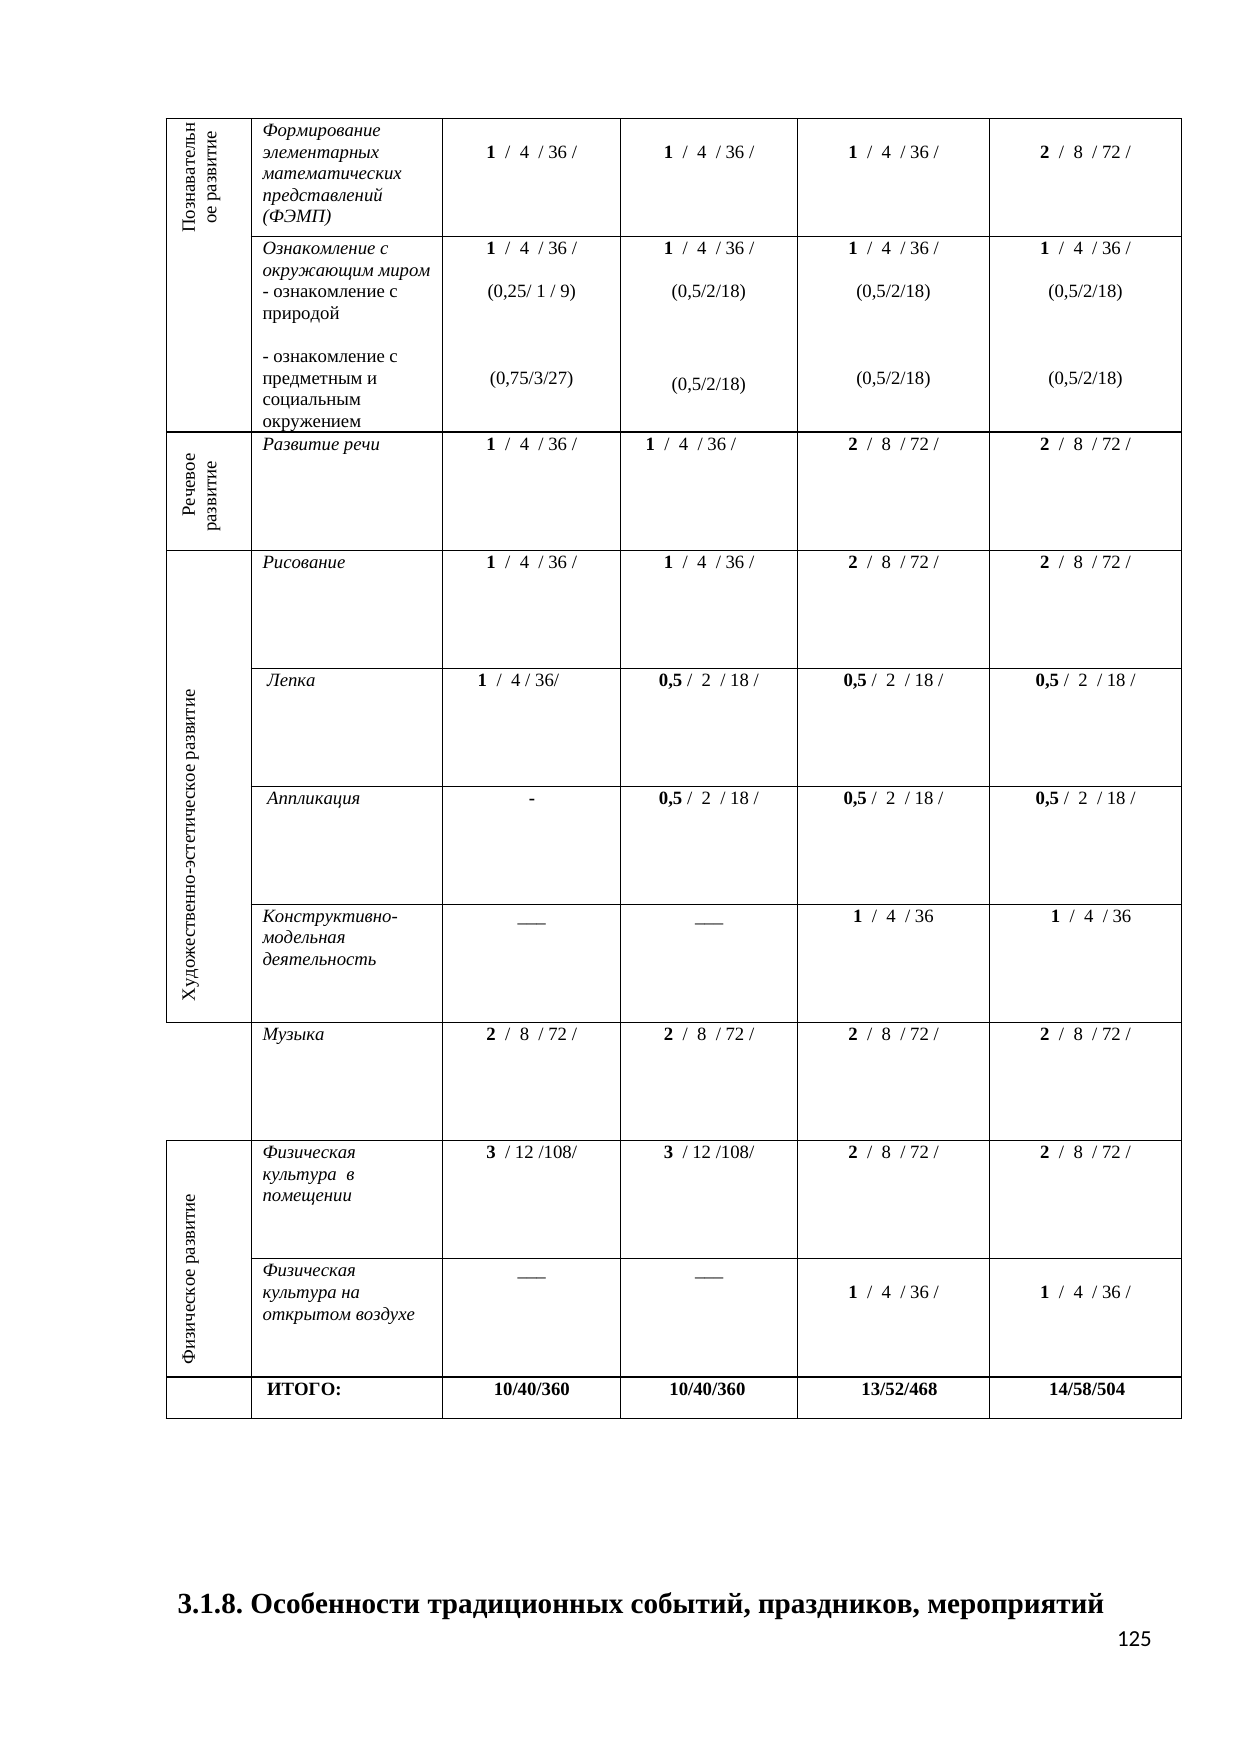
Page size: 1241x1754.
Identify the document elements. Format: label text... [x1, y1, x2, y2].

table_cell 3 / 12 /108/ [621, 1141, 797, 1258]
table_cell 1 / 4 / 36 / (0,25/ 1 / 9) (0,75/3/27) [443, 237, 620, 431]
table_cell 1 / 4 / 36 / [443, 433, 620, 549]
table_cell Ознакомление с окружающим миром - ознакомление с природой - ознакомление с предметным и социальным окружением [252, 237, 442, 431]
table_cell Физическая культура в помещении [252, 1141, 442, 1258]
table_cell ___ [621, 1259, 797, 1376]
table_cell 2 / 8 / 72 / [443, 1023, 620, 1140]
table_cell 1 / 4 / 36 [990, 905, 1181, 1022]
table_cell 0,5 / 2 / 18 / [621, 669, 797, 786]
table_cell 1 / 4 / 36 [798, 905, 989, 1022]
table_cell 1 / 4 / 36/ [443, 669, 620, 786]
table_cell Рисование [252, 551, 442, 668]
table_cell Музыка [252, 1023, 442, 1140]
table_cell Физическое развитие [167, 1141, 251, 1376]
table_cell Познавательное развитие [167, 119, 251, 431]
table_cell [167, 1378, 251, 1418]
table_cell 13/52/468 [798, 1378, 989, 1418]
table_cell 1 / 4 / 36 / [990, 1259, 1181, 1376]
table_cell 2 / 8 / 72 / [798, 1141, 989, 1258]
table_cell ИТОГО: [252, 1378, 442, 1418]
table_cell 2 / 8 / 72 / [990, 1141, 1181, 1258]
table_cell 0,5 / 2 / 18 / [990, 787, 1181, 904]
table_cell 1 / 4 / 36 / [621, 433, 797, 549]
table_cell 1 / 4 / 36 / [621, 551, 797, 668]
table_cell 10/40/360 [621, 1378, 797, 1418]
table_cell 1 / 4 / 36 / [443, 551, 620, 668]
table_cell 2 / 8 / 72 / [990, 551, 1181, 668]
table_cell 1 / 4 / 36 / (0,5/2/18) (0,5/2/18) [621, 237, 797, 431]
table_cell 1 / 4 / 36 / [798, 1259, 989, 1376]
table_cell 2 / 8 / 72 / [990, 1023, 1181, 1140]
table_cell Аппликация [252, 787, 442, 904]
table_cell 0,5 / 2 / 18 / [990, 669, 1181, 786]
table_cell 1 / 4 / 36 / (0,5/2/18) (0,5/2/18) [990, 237, 1181, 431]
table_cell 1 / 4 / 36 / [621, 119, 797, 236]
table_cell 1 / 4 / 36 / (0,5/2/18) (0,5/2/18) [798, 237, 989, 431]
table_cell 0,5 / 2 / 18 / [621, 787, 797, 904]
table_cell Развитие речи [252, 433, 442, 549]
table_cell 3 / 12 /108/ [443, 1141, 620, 1258]
table_cell - [443, 787, 620, 904]
table_cell Конструктивно-модельная деятельность [252, 905, 442, 1022]
table_cell 1 / 4 / 36 / [798, 119, 989, 236]
table_cell 2 / 8 / 72 / [621, 1023, 797, 1140]
table_cell Лепка [252, 669, 442, 786]
table_cell ___ [443, 1259, 620, 1376]
table_cell Речевое развитие [167, 433, 251, 549]
table_cell 2 / 8 / 72 / [990, 433, 1181, 549]
table_cell 2 / 8 / 72 / [990, 119, 1181, 236]
table_cell 0,5 / 2 / 18 / [798, 787, 989, 904]
table_cell ___ [621, 905, 797, 1022]
table_cell ___ [443, 905, 620, 1022]
table_cell Художественно-эстетическое развитие [167, 551, 251, 1022]
table_cell 10/40/360 [443, 1378, 620, 1418]
text 3.1.8. Особенности традиционных событий, праздников, мероприятий [177, 1586, 1152, 1620]
table_cell 0,5 / 2 / 18 / [798, 669, 989, 786]
table_cell Физическая культура на открытом воздухе [252, 1259, 442, 1376]
table_cell Формирование элементарных математических представлений (ФЭМП) [252, 119, 442, 236]
table_cell 1 / 4 / 36 / [443, 119, 620, 236]
table_cell 2 / 8 / 72 / [798, 1023, 989, 1140]
table_cell 14/58/504 [990, 1378, 1181, 1418]
table_cell 2 / 8 / 72 / [798, 433, 989, 549]
table_cell 2 / 8 / 72 / [798, 551, 989, 668]
